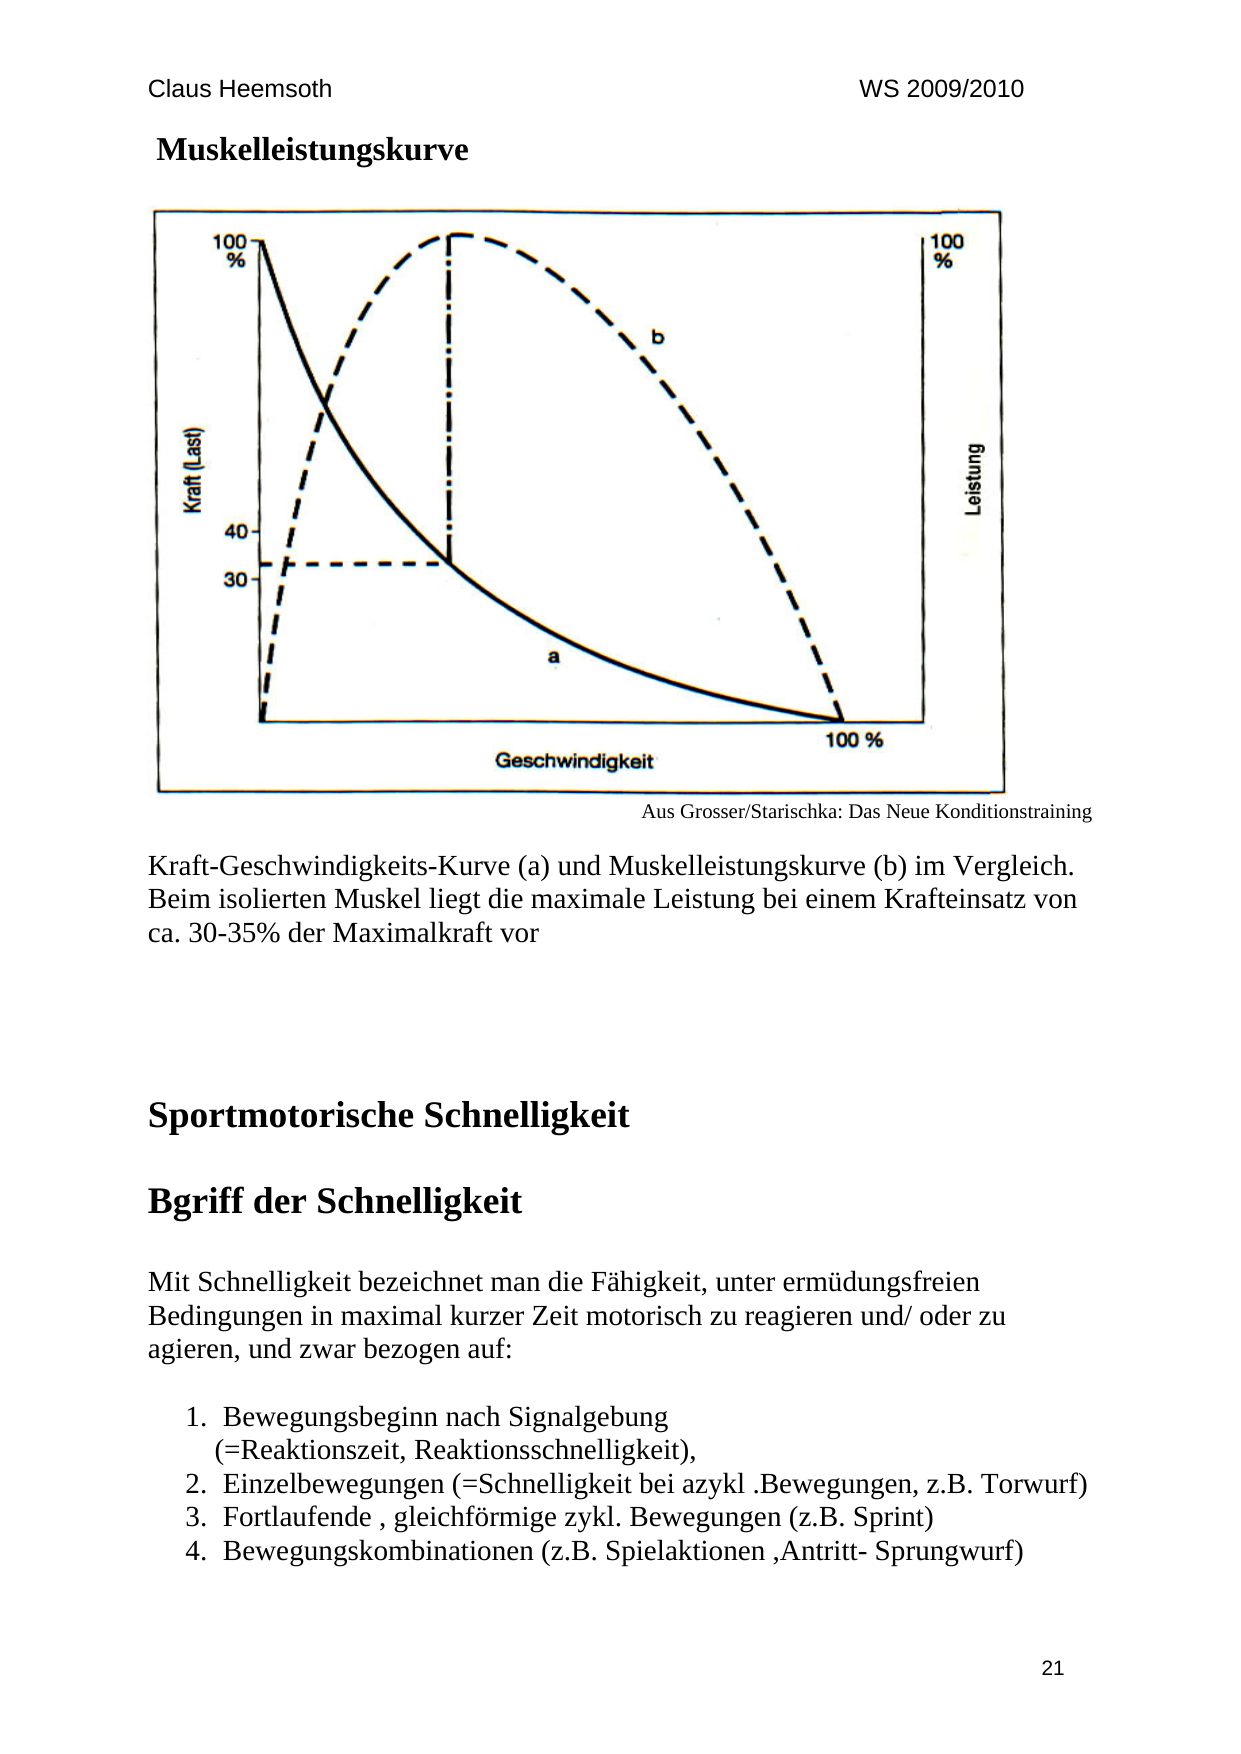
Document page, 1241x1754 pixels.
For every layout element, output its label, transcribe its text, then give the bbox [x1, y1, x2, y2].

picture [147, 205, 1008, 800]
list Fortlaufende , gleichförmige zykl. Bewegungen (z.B. Sprint) [185, 1499, 1092, 1533]
list Einzelbewegungen (=Schnelligkeit bei azykl .Bewegungen, z.B. Torwurf) [185, 1466, 1092, 1499]
list Bewegungskombinationen (z.B. Spielaktionen ,Antritt- Sprungwurf) [185, 1533, 1092, 1566]
text Muskelleistungskurve [148, 129, 1092, 167]
text Bgriff der Schnelligkeit [148, 1178, 1092, 1221]
text Aus Grosser/Starischka: Das Neue Konditionstraining [148, 799, 1092, 823]
text Kraft-Geschwindigkeits-Kurve (a) und Muskelleistungskurve (b) im Vergleich. Beim isolierten Muskel liegt die maximale Leistung bei einem Krafteinsatz von ca. 30-35% der Maximalkraft vor [148, 848, 1092, 948]
text Sportmotorische Schnelligkeit [148, 1092, 1092, 1135]
list Bewegungsbeginn nach Signalgebung [185, 1399, 1092, 1432]
text Mit Schnelligkeit bezeichnet man die Fähigkeit, unter ermüdungsfreien Bedingungen in maximal kurzer Zeit motorisch zu reagieren und/ oder zu agieren, und zwar bezogen auf: [148, 1264, 1092, 1365]
text (=Reaktionszeit, Reaktionsschnelligkeit), [185, 1432, 1092, 1466]
